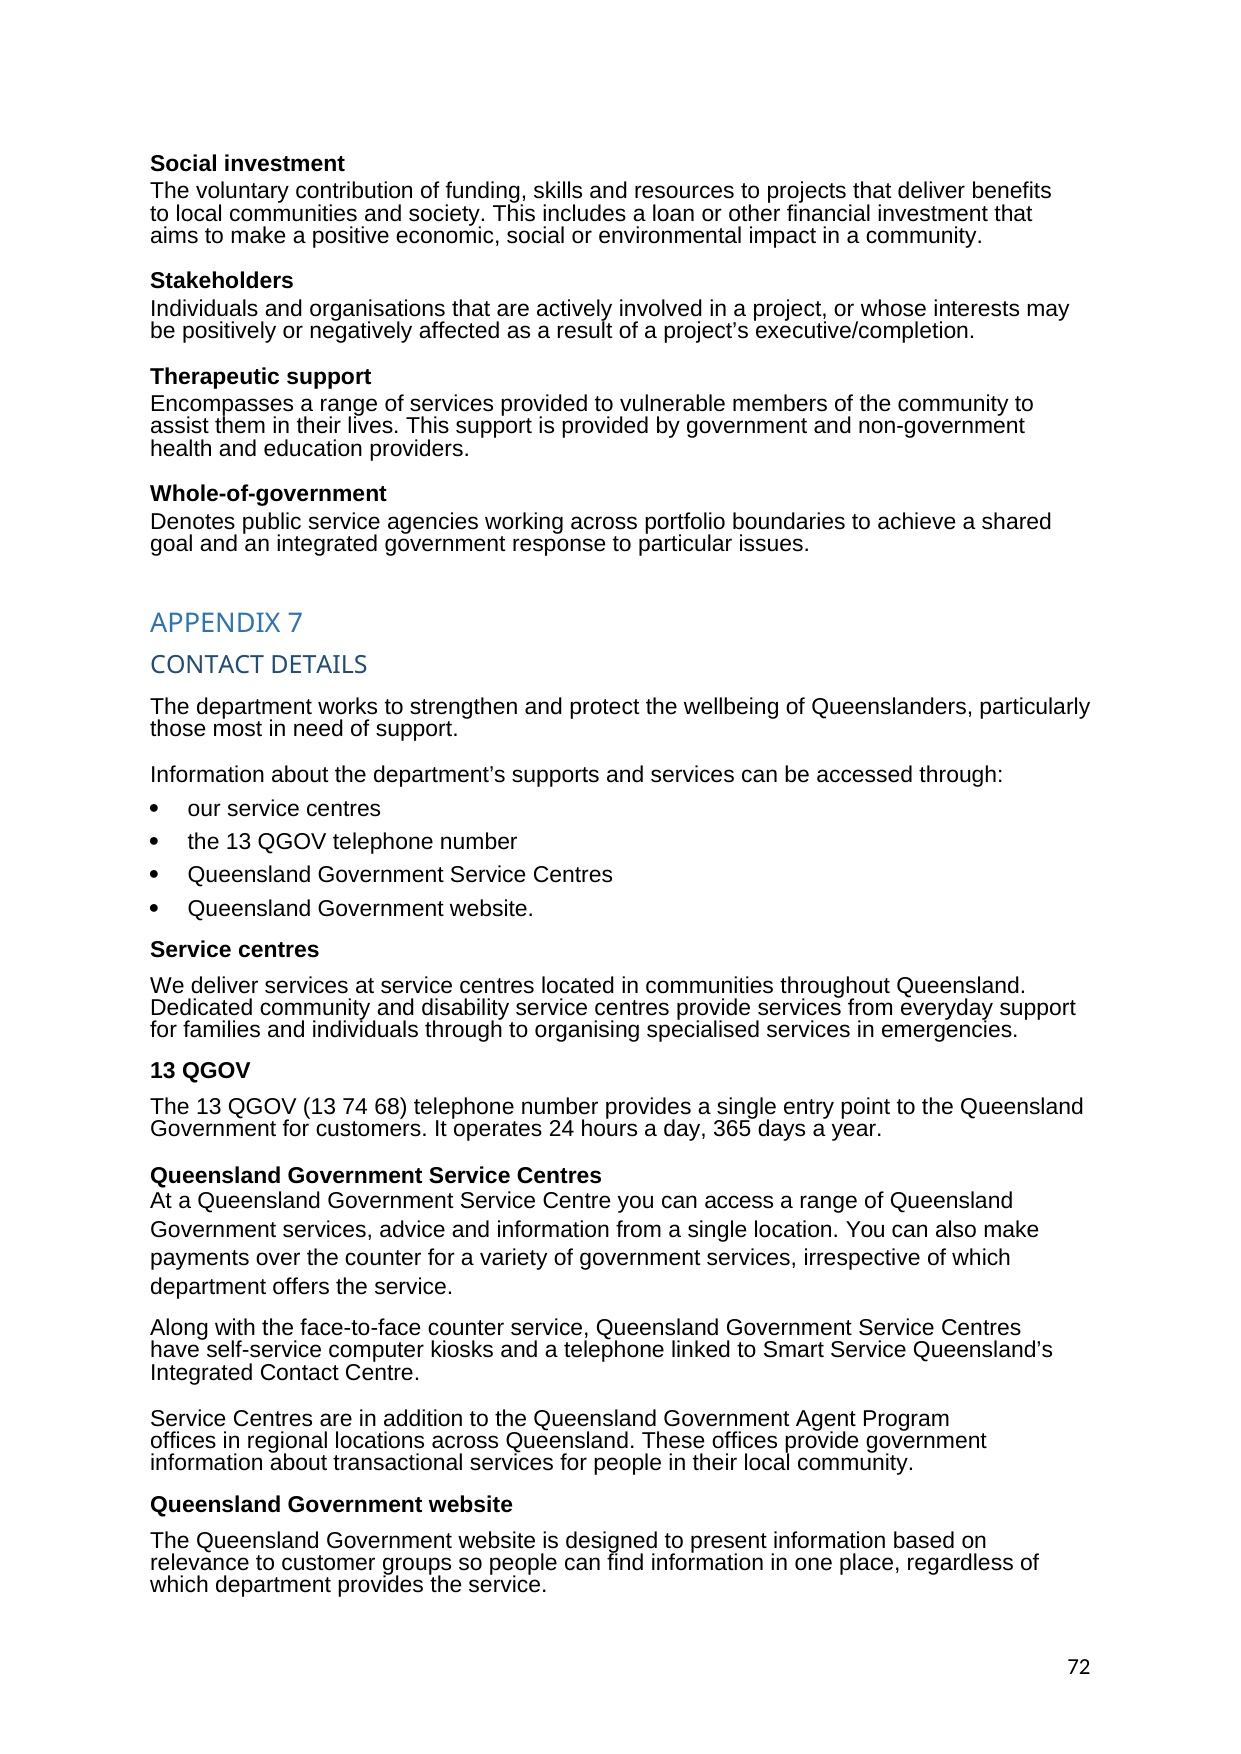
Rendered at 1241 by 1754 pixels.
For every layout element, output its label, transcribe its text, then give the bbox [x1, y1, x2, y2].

text offices in regional locations across Queensland. These offices provide government information about transactional services for people in their local community. [150, 1431, 1076, 1476]
text Along with the face-to-face counter service, Queensland Government Service Centres have self-service computer kiosks and a telephone linked to Smart Service Queensland’s Integrated Contact Centre. [150, 1318, 1076, 1385]
subtitle Service centres [150, 936, 1090, 962]
text Denotes public service agencies working across portfolio boundaries to achieve a shared goal and an integrated government response to particular issues. [150, 511, 1076, 556]
list our service centres [150, 795, 1090, 821]
subtitle 13 QGOV [150, 1057, 1090, 1084]
list Queensland Government Service Centres [150, 861, 1090, 888]
text Service Centres are in addition to the Queensland Government Agent Program [150, 1408, 1076, 1431]
text At a Queensland Government Service Centre you can access a range of Queensland Government services, advice and information from a single location. You can also make payments over the counter for a variety of government services, irrespective of which department offers the service. [150, 1187, 1090, 1299]
text The 13 QGOV (13 74 68) telephone number provides a single entry point to the Queensland Government for customers. It operates 24 hours a day, 365 days a year. [150, 1096, 1088, 1141]
subtitle CONTACT DETAILS [150, 647, 1090, 681]
list Queensland Government website. [150, 894, 1090, 921]
text Whole-of-government [150, 480, 1090, 507]
subtitle APPENDIX 7 [150, 603, 1090, 640]
subtitle Queensland Government website [150, 1491, 1090, 1517]
list the 13 QGOV telephone number [150, 828, 1090, 854]
text The voluntary contribution of funding, skills and resources to projects that deliver benefits to local communities and society. This includes a loan or other financial investment that aims to make a positive economic, social or environmental impact in a community. [150, 181, 1076, 248]
text Stakeholders [150, 267, 1090, 294]
text Social investment [150, 150, 1090, 176]
text Information about the department’s supports and services can be accessed through: [150, 764, 1090, 787]
text Therapeutic support [150, 363, 1090, 389]
subtitle Queensland Government Service Centres [161, 1168, 1090, 1187]
text The department works to strengthen and protect the wellbeing of Queenslanders, particularly those most in need of support. [150, 697, 1091, 741]
text Dedicated community and disability service centres provide services from everyday support for families and individuals through to organising specialised services in emergencies. [150, 998, 1076, 1042]
text The Queensland Government website is designed to present information based on relevance to customer groups so people can find information in one place, regardless of which department provides the service. [150, 1530, 1072, 1597]
text Encompasses a range of services provided to vulnerable members of the community to assist them in their lives. This support is provided by government and non-government health and education providers. [150, 394, 1090, 461]
text We deliver services at service centres located in communities throughout Queensland. [150, 975, 1076, 998]
text Individuals and organisations that are actively involved in a project, or whose interests may be positively or negatively affected as a result of a project’s executive/completion. [150, 298, 1090, 343]
